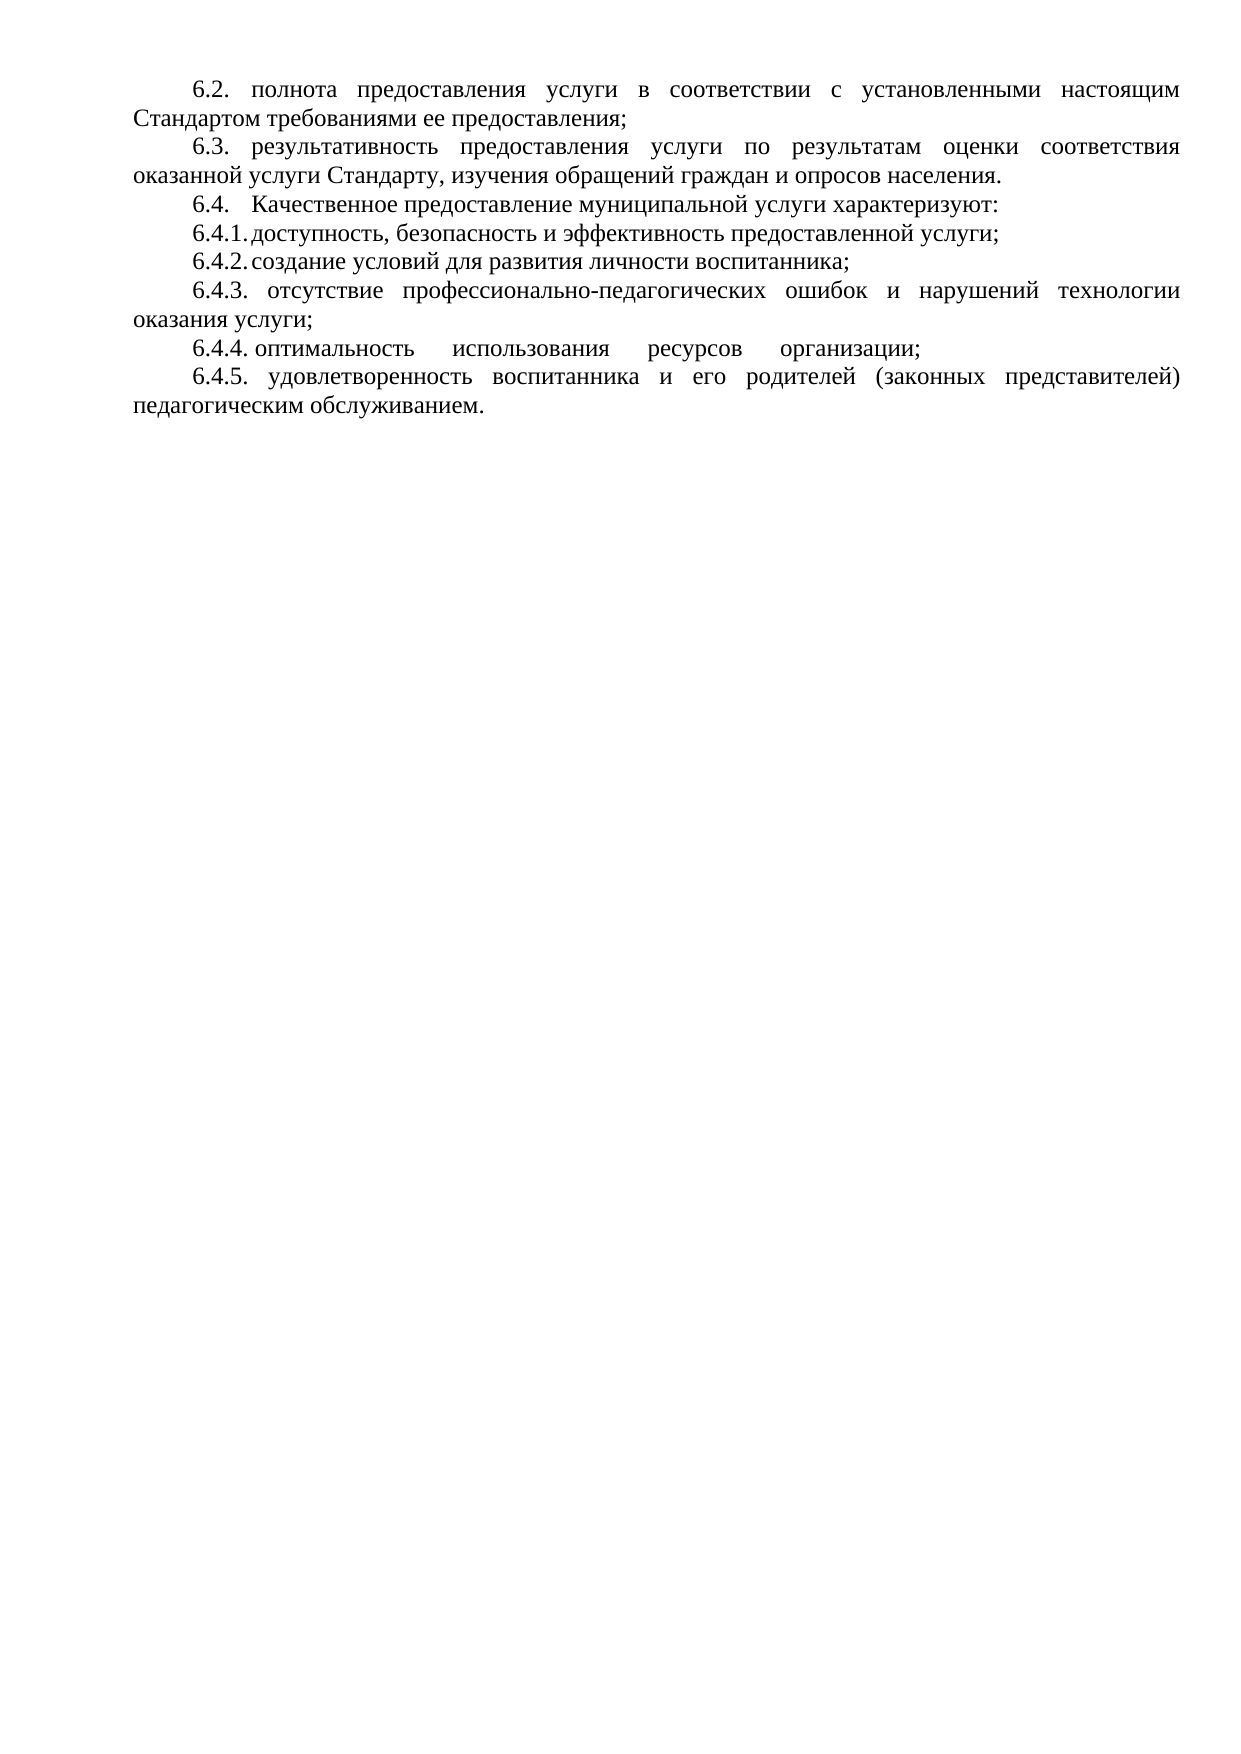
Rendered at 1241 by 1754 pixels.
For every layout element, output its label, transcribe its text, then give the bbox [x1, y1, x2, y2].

list создание условий для развития личности воспитанника; [133, 246, 1181, 275]
list доступность, безопасность и эффективность предоставленной услуги; [133, 218, 1181, 246]
list полнота предоставления услуги в соответствии с установленными настоящим Стандартом требованиями ее предоставления; [133, 74, 1181, 131]
text 6.4.4. оптимальность использования ресурсов организации; [133, 333, 1181, 361]
text 6.4. Качественное предоставление муниципальной услуги характеризуют: [133, 189, 1181, 218]
text 6.4.3. отсутствие профессионально-педагогических ошибок и нарушений технологии оказания услуги; [133, 275, 1181, 333]
text 6.3. результативность предоставления услуги по результатам оценки соответствия оказанной услуги Стандарту, изучения обращений граждан и опросов населения. [133, 131, 1181, 189]
text 6.4.5. удовлетворенность воспитанника и его родителей (законных представителей) педагогическим обслуживанием. [133, 361, 1181, 419]
